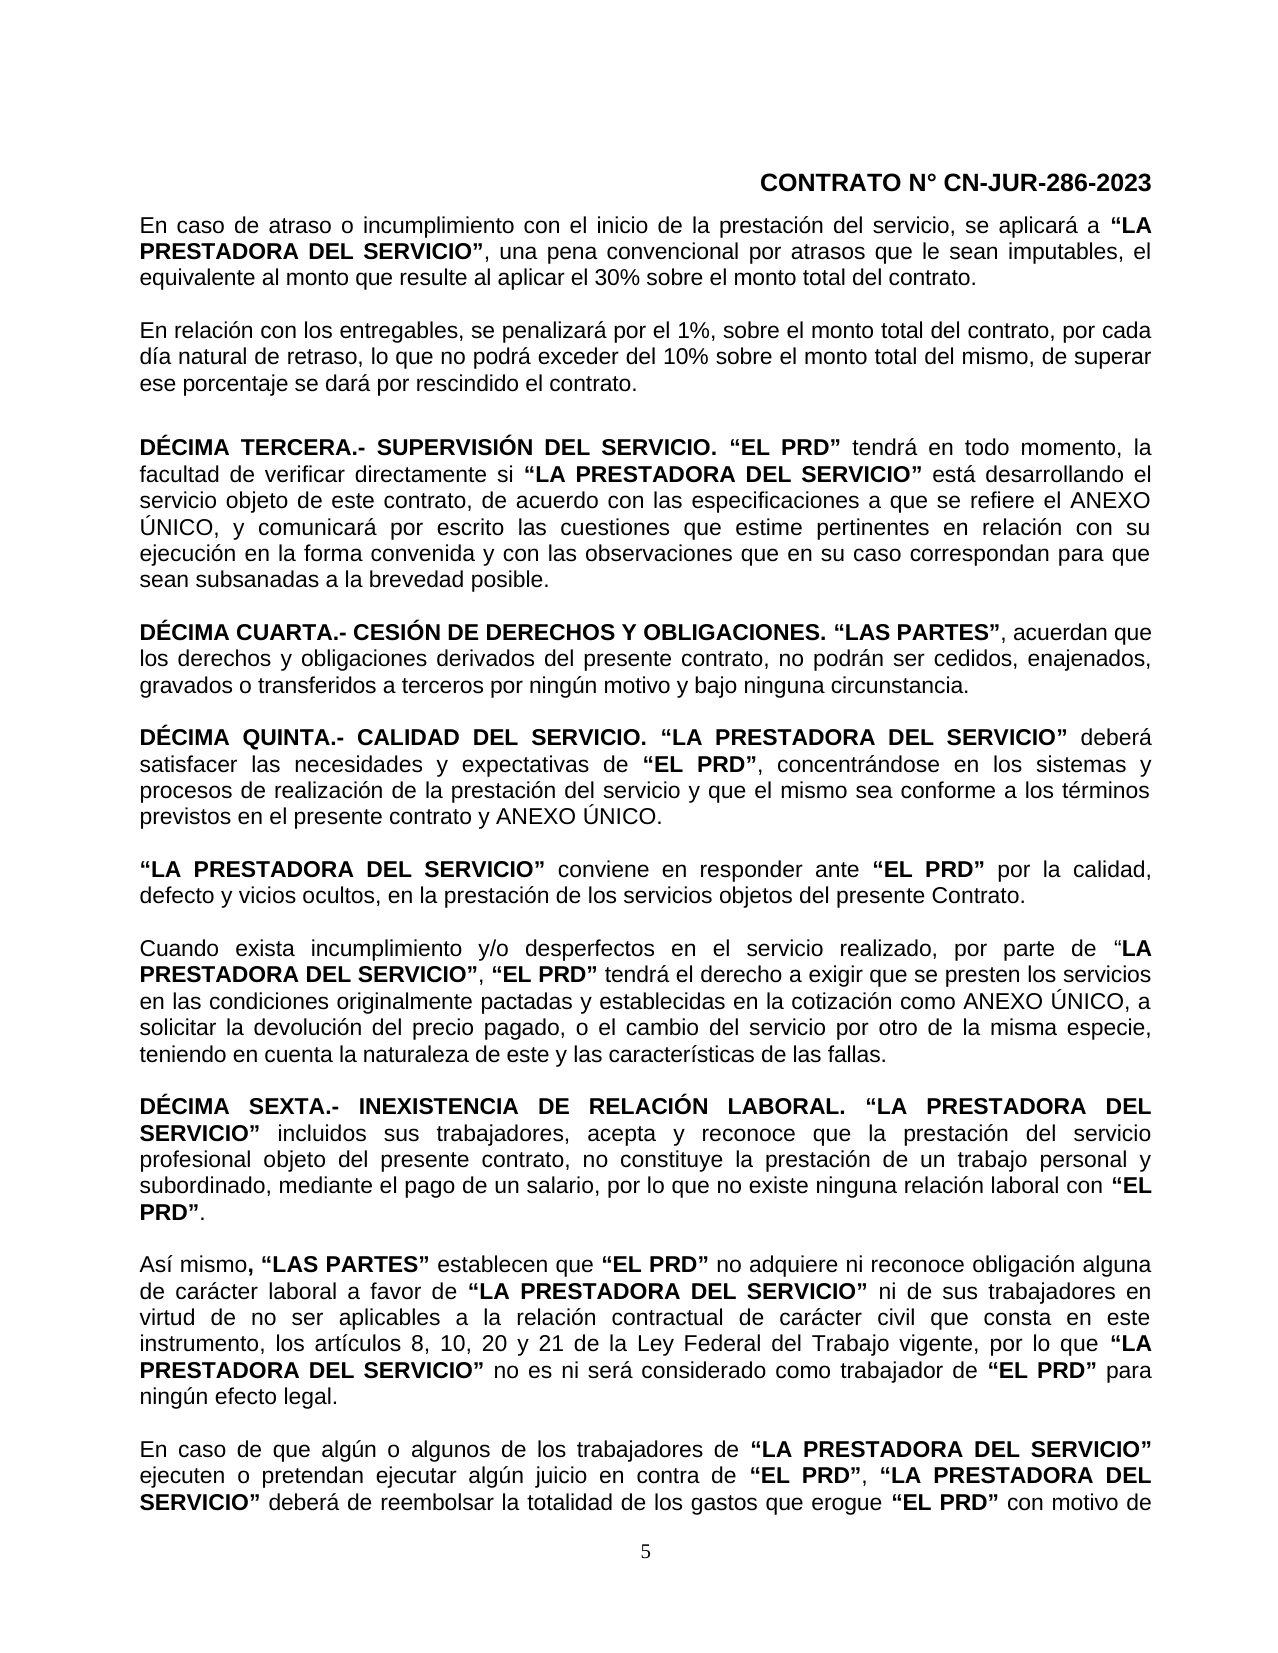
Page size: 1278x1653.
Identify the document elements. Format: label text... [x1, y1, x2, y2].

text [139, 1436, 1152, 1515]
text En relación con los entregables, se penalizará por el 1%, sobre el monto total del contrato, por cada día natural de retraso, lo que no podrá exceder del 10% sobre el monto total del mismo, de superar ese porcentaje se dará por rescindido el contrato. [139, 317, 1152, 396]
text En caso de atraso o incumplimiento con el inicio de la prestación del servicio, se aplicará a “LA PRESTADORA DEL SERVICIO”, una pena convencional por atrasos que le sean imputables, el equivalente al monto que resulte al aplicar el 30% sobre el monto total del contrato. [139, 212, 1152, 291]
text DÉCIMA CUARTA.- CESIÓN DE DERECHOS Y OBLIGACIONES. “LAS PARTES”, acuerdan que los derechos y obligaciones derivados del presente contrato, no podrán ser cedidos, enajenados, gravados o transferidos a terceros por ningún motivo y bajo ninguna circunstancia. [139, 619, 1152, 698]
text Así mismo, “LAS PARTES” establecen que “EL PRD” no adquiere ni reconoce obligación alguna de carácter laboral a favor de “LA PRESTADORA DEL SERVICIO” ni de sus trabajadores en virtud de no ser aplicables a la relación contractual de carácter civil que consta en este instrumento, los artículos 8, 10, 20 y 21 de la Ley Federal del Trabajo vigente, por lo que “LA PRESTADORA DEL SERVICIO” no es ni será considerado como trabajador de “EL PRD” para ningún efecto legal. [139, 1251, 1152, 1409]
text DÉCIMA SEXTA.- INEXISTENCIA DE RELACIÓN LABORAL. “LA PRESTADORA DEL SERVICIO” incluidos sus trabajadores, acepta y reconoce que la prestación del servicio profesional objeto del presente contrato, no constituye la prestación de un trabajo personal y subordinado, mediante el pago de un salario, por lo que no existe ninguna relación laboral con “EL PRD”. [139, 1093, 1152, 1225]
text “LA PRESTADORA DEL SERVICIO” conviene en responder ante “EL PRD” por la calidad, defecto y vicios ocultos, en la prestación de los servicios objetos del presente Contrato. [139, 856, 1152, 909]
text DÉCIMA QUINTA.- CALIDAD DEL SERVICIO. “LA PRESTADORA DEL SERVICIO” deberá satisfacer las necesidades y expectativas de “EL PRD”, concentrándose en los sistemas y procesos de realización de la prestación del servicio y que el mismo sea conforme a los términos previstos en el presente contrato y ANEXO ÚNICO. [139, 724, 1152, 830]
text Cuando exista incumplimiento y/o desperfectos en el servicio realizado, por parte de “LA PRESTADORA DEL SERVICIO”, “EL PRD” tendrá el derecho a exigir que se presten los servicios en las condiciones originalmente pactadas y establecidas en la cotización como ANEXO ÚNICO, a solicitar la devolución del precio pagado, o el cambio del servicio por otro de la misma especie, teniendo en cuenta la naturaleza de este y las características de las fallas. [139, 935, 1152, 1067]
text DÉCIMA TERCERA.- SUPERVISIÓN DEL SERVICIO. “EL PRD” tendrá en todo momento, la facultad de verificar directamente si “LA PRESTADORA DEL SERVICIO” está desarrollando el servicio objeto de este contrato, de acuerdo con las especificaciones a que se refiere el ANEXO ÚNICO, y comunicará por escrito las cuestiones que estime pertinentes en relación con su ejecución en la forma convenida y con las observaciones que en su caso correspondan para que sean subsanadas a la brevedad posible. [139, 434, 1152, 592]
